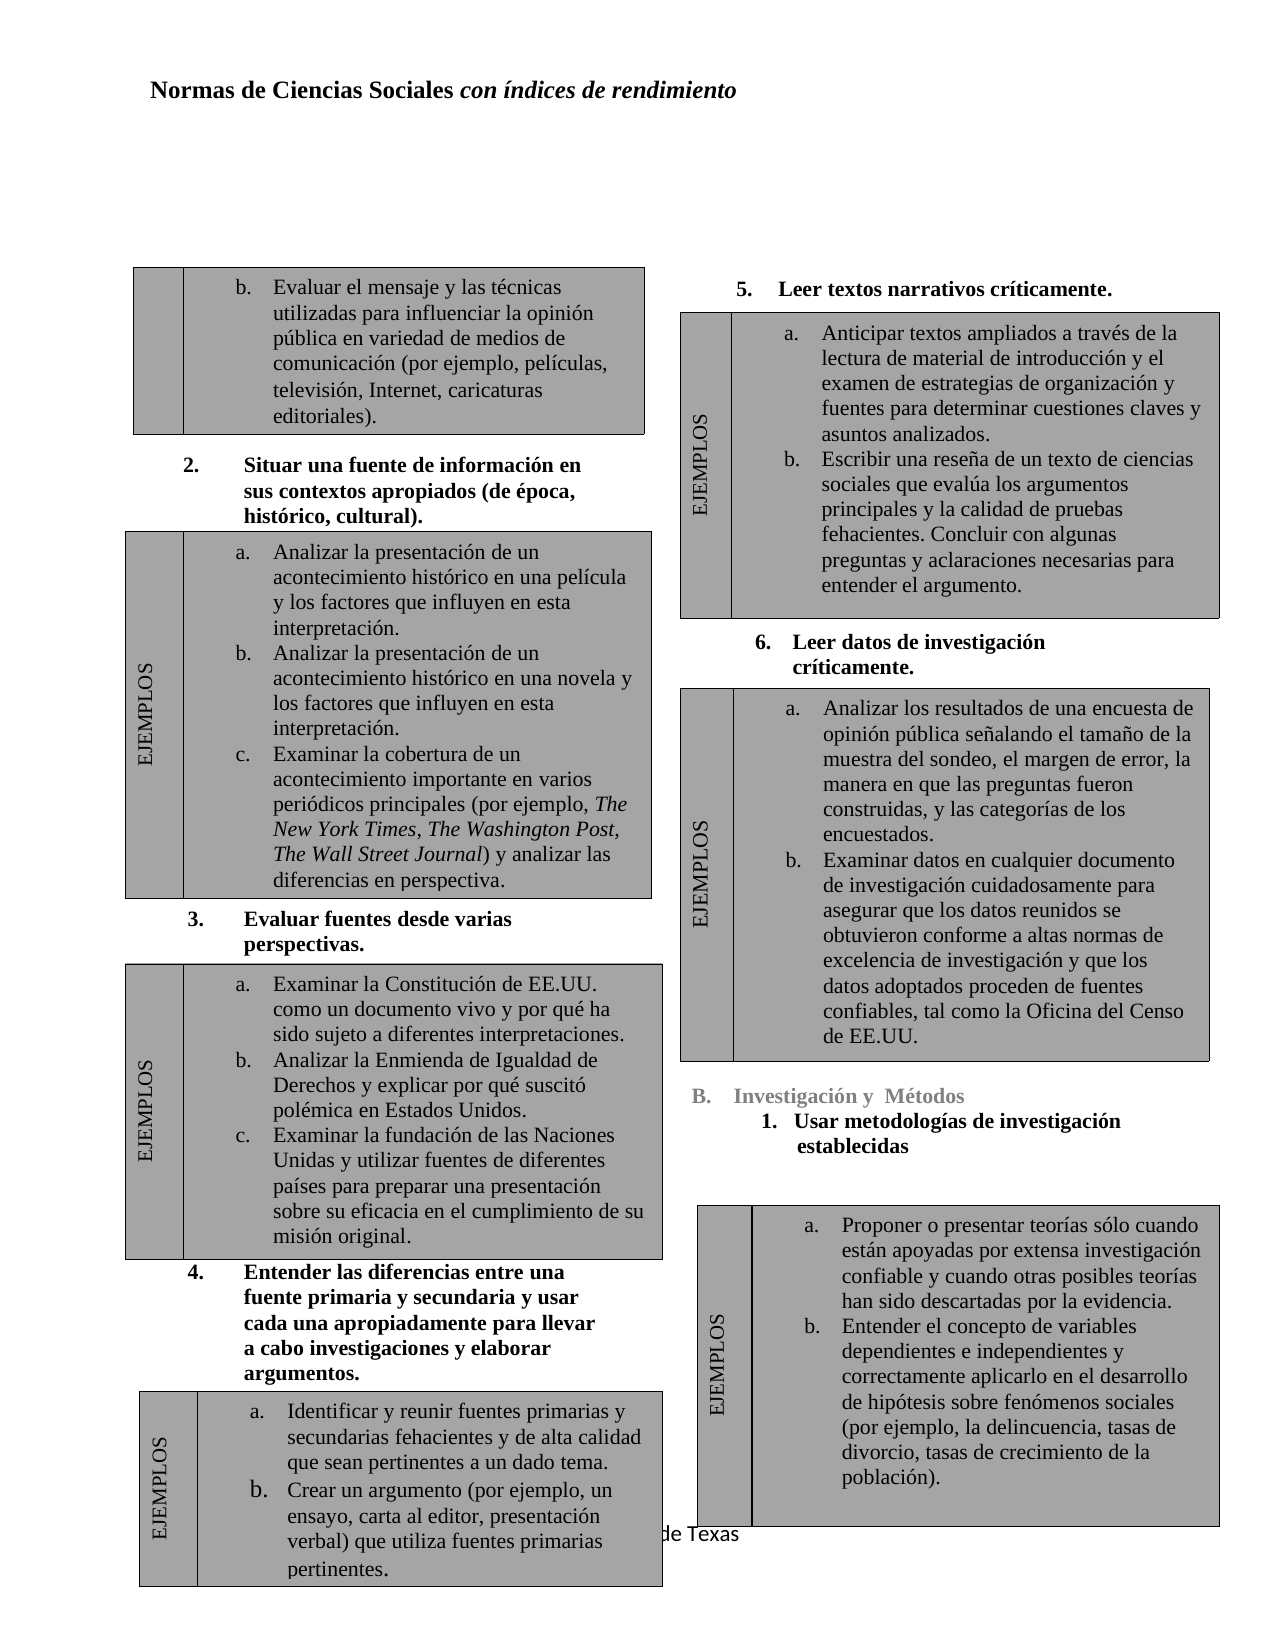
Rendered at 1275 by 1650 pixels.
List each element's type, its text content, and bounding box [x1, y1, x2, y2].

list Situar una fuente de información en sus contextos apropiados (de época, histórico, cultural). [183, 452, 600, 528]
text 1. Usar metodologías de investigación establecidas [750, 1108, 1125, 1158]
list Entender las diferencias entre una fuente primaria y secundaria y usar cada una apropiadamente para llevar a cabo investigaciones y elaborar argumentos. [187, 1260, 600, 1385]
list Leer textos narrativos críticamente. [736, 276, 1125, 301]
text B. Investigación y Métodos [675, 1083, 1125, 1108]
list Evaluar fuentes desde varias perspectivas. [187, 906, 600, 957]
list Leer datos de investigación críticamente. [755, 629, 1125, 679]
